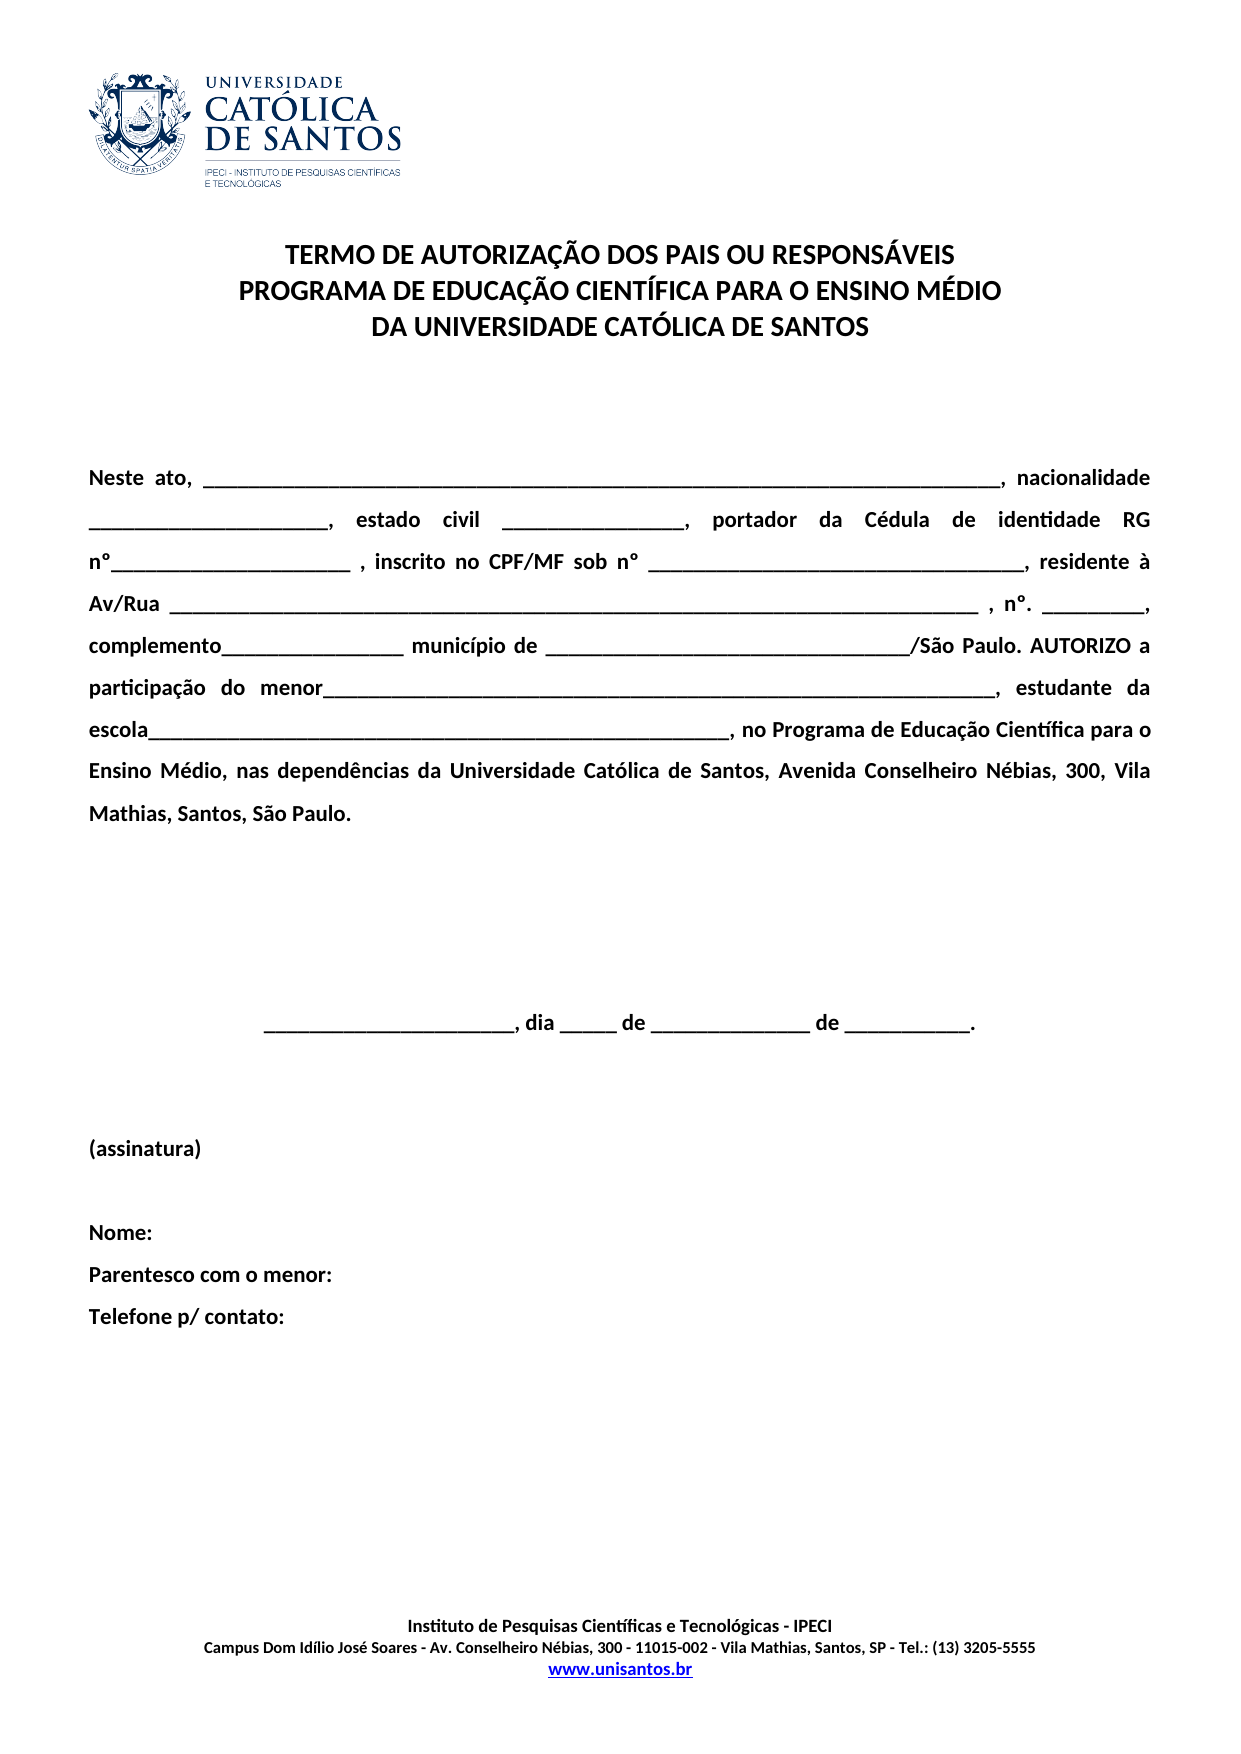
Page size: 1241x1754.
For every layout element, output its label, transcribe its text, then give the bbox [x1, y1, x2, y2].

text TERMO DE AUTORIZAÇÃO DOS PAIS OU RESPONSÁVEIS [89, 236, 1152, 272]
text PROGRAMA DE EDUCAÇÃO CIENTÍFICA PARA O ENSINO MÉDIO [89, 272, 1152, 308]
text Parentesco com o menor: [89, 1260, 1152, 1288]
text DA UNIVERSIDADE CATÓLICA DE SANTOS [89, 308, 1152, 343]
text ______________________, dia _____ de ______________ de ___________. [89, 1008, 1152, 1037]
text Telefone p/ contato: [89, 1302, 1152, 1330]
picture [88, 73, 401, 190]
text Nome: [89, 1218, 1152, 1246]
text Neste ato, ______________________________________________________________________, nacionalidade _____________________, estado civil ________________, portador da Cédula de identidade RG nº_____________________ , inscrito no CPF/MF sob nº _________________________________, residente à Av/Rua _______________________________________________________________________ , nº. _________, complemento________________ município de ________________________________/São Paulo. AUTORIZO a participação do menor___________________________________________________________, estudante da escola___________________________________________________, no Programa de Educação Científica para o Ensino Médio, nas dependências da Universidade Católica de Santos, Avenida Conselheiro Nébias, 300, Vila Mathias, Santos, São Paulo. [89, 463, 1152, 827]
text (assinatura) [89, 1134, 1152, 1162]
